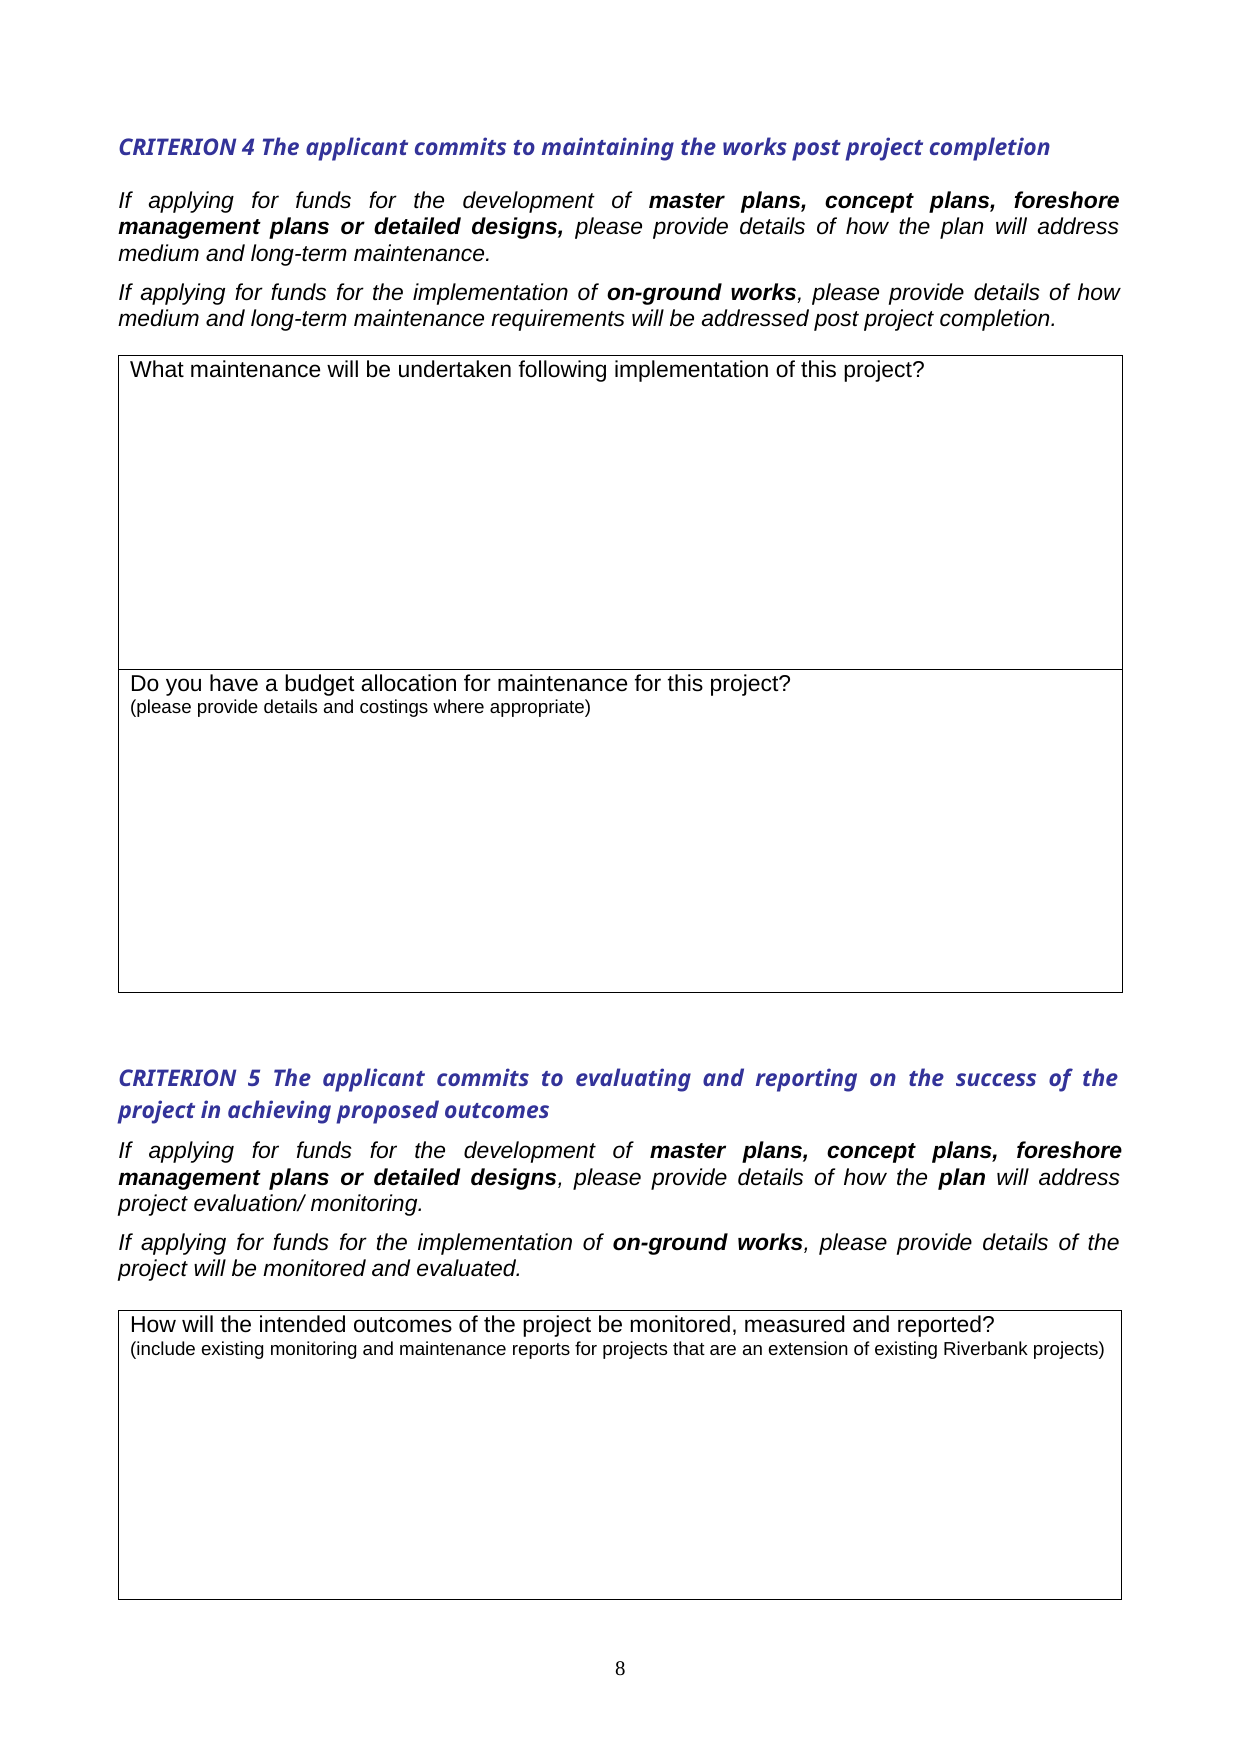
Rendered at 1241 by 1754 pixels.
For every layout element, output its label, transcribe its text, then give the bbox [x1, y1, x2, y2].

text If applying for funds for the development of master plans, concept plans, foreshore management plans or detailed designs, please provide details of how the plan will address medium and long-term maintenance. [118, 187, 1122, 266]
text If applying for funds for the development of master plans, concept plans, foreshore management plans or detailed designs, please provide details of how the plan will address project evaluation/ monitoring. [118, 1137, 1122, 1216]
table_header What maintenance will be undertaken following implementation of this project? [119, 356, 1122, 669]
table_header How will the intended outcomes of the project be monitored, measured and reported? (include existing monitoring and maintenance reports for projects that are an extension of existing Riverbank projects) [119, 1311, 1121, 1599]
subtitle CRITERION 4 The applicant commits to maintaining the works post project completion [118, 131, 1122, 162]
text CRITERION 5 The applicant commits to evaluating and reporting on the success of the project in achieving proposed outcomes [118, 1062, 1122, 1125]
text If applying for funds for the implementation of on-ground works, please provide details of the project will be monitored and evaluated. [118, 1229, 1122, 1282]
text If applying for funds for the implementation of on-ground works, please provide details of how medium and long-term maintenance requirements will be addressed post project completion. [118, 278, 1122, 331]
table_cell Do you have a budget allocation for maintenance for this project? (please provide details and costings where appropriate) [119, 670, 1122, 992]
